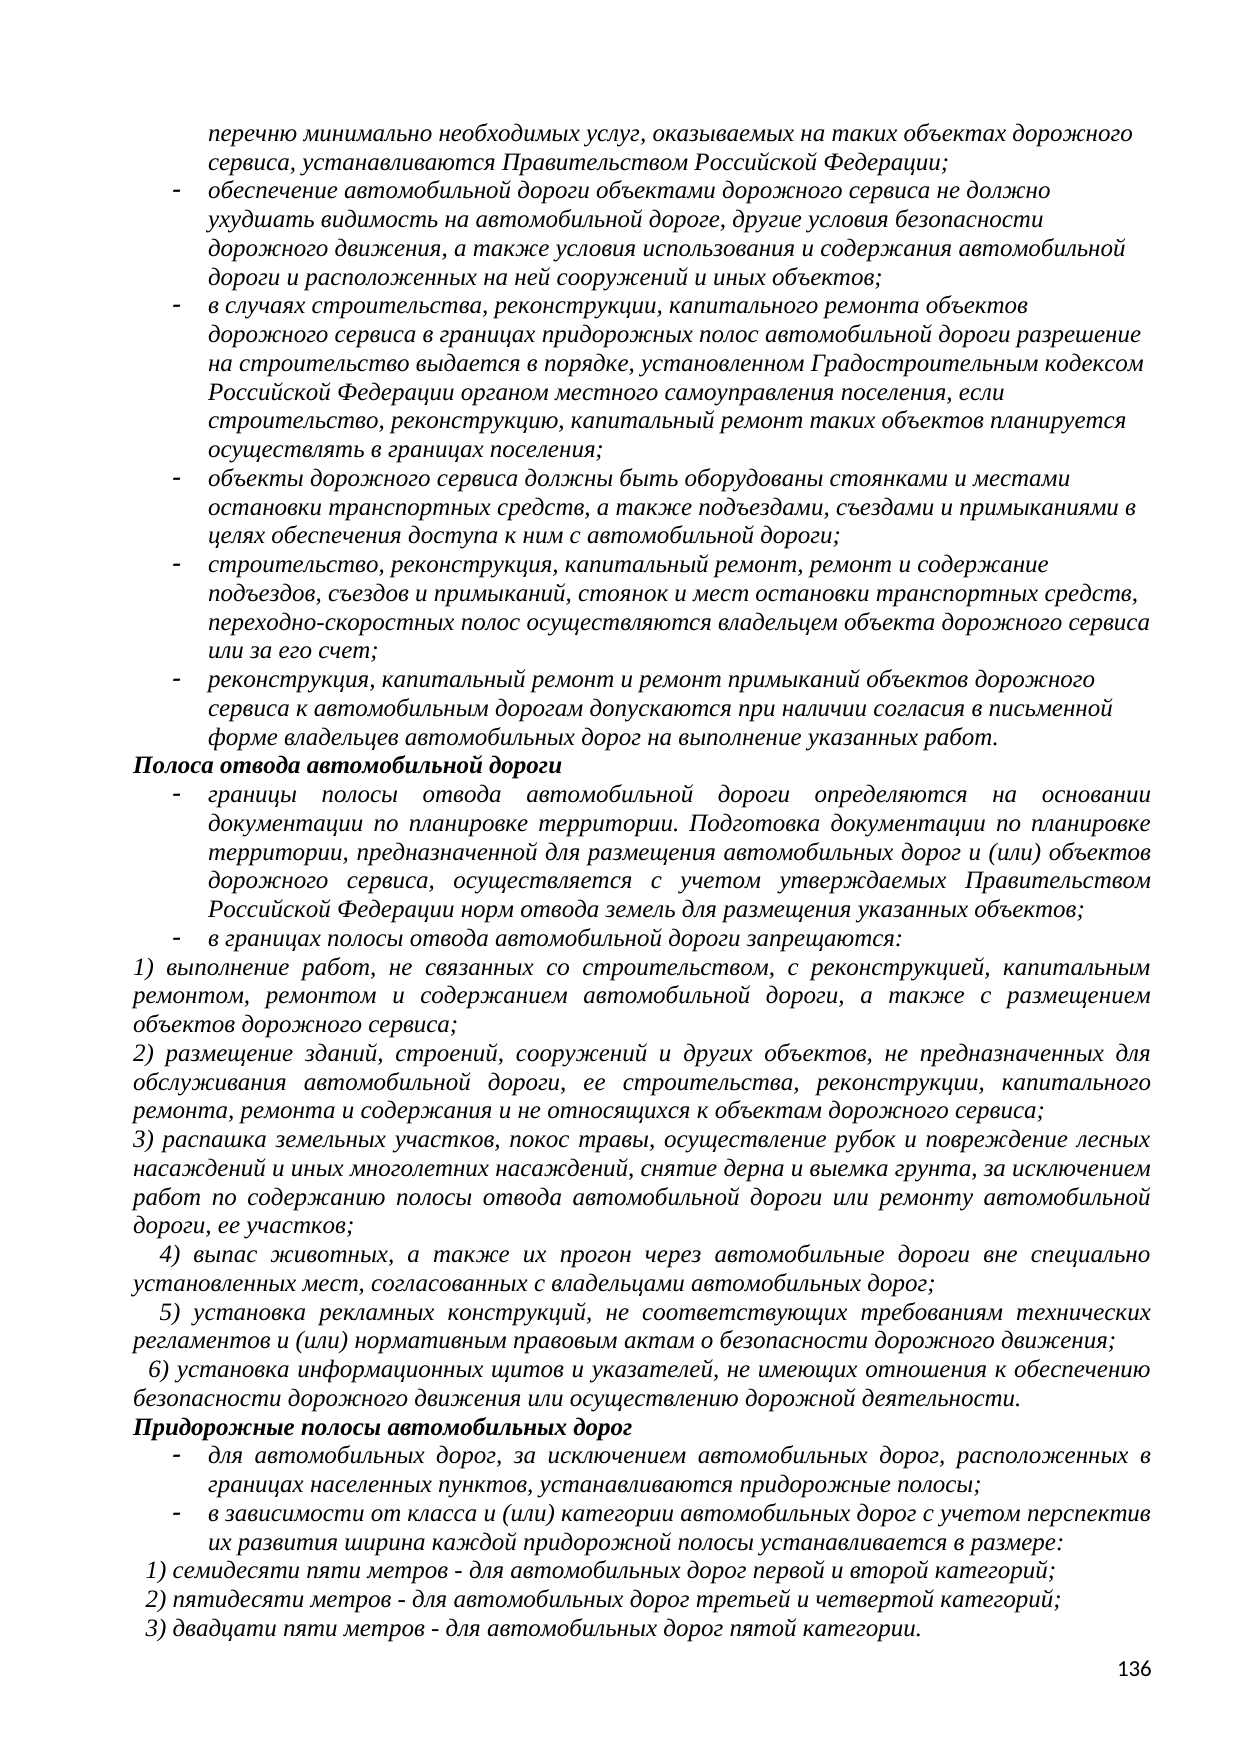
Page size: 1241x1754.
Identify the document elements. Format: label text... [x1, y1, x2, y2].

text 1) семидесяти пяти метров - для автомобильных дорог первой и второй категорий; [133, 1556, 1152, 1584]
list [170, 118, 1152, 176]
text Полоса отвода автомобильной дороги [133, 751, 1152, 779]
text 2) пятидесяти метров - для автомобильных дорог третьей и четвертой категорий; [133, 1584, 1152, 1613]
list в зависимости от класса и (или) категории автомобильных дорог с учетом перспектив их развития ширина каждой придорожной полосы устанавливается в размере: [170, 1498, 1152, 1556]
list объекты дорожного сервиса должны быть оборудованы стоянками и местами остановки транспортных средств, а также подъездами, съездами и примыканиями в целях обеспечения доступа к ним с автомобильной дороги; [170, 463, 1152, 549]
list в случаях строительства, реконструкции, капитального ремонта объектов дорожного сервиса в границах придорожных полос автомобильной дороги разрешение на строительство выдается в порядке, установленном Градостроительным кодексом Российской Федерации органом местного самоуправления поселения, если строительство, реконструкцию, капитальный ремонт таких объектов планируется осуществлять в границах поселения; [170, 291, 1152, 463]
list обеспечение автомобильной дороги объектами дорожного сервиса не должно ухудшать видимость на автомобильной дороге, другие условия безопасности дорожного движения, а также условия использования и содержания автомобильной дороги и расположенных на ней сооружений и иных объектов; [170, 176, 1152, 291]
text 3) распашка земельных участков, покос травы, осуществление рубок и повреждение лесных насаждений и иных многолетних насаждений, снятие дерна и выемка грунта, за исключением работ по содержанию полосы отвода автомобильной дороги или ремонту автомобильной дороги, ее участков; [133, 1124, 1152, 1239]
text 6) установка информационных щитов и указателей, не имеющих отношения к обеспечению безопасности дорожного движения или осуществлению дорожной деятельности. [133, 1354, 1152, 1412]
text 2) размещение зданий, строений, сооружений и других объектов, не предназначенных для обслуживания автомобильной дороги, ее строительства, реконструкции, капитального ремонта, ремонта и содержания и не относящихся к объектам дорожного сервиса; [133, 1038, 1152, 1124]
text 3) двадцати пяти метров - для автомобильных дорог пятой категории. [133, 1613, 1152, 1642]
text 4) выпас животных, а также их прогон через автомобильные дороги вне специально установленных мест, согласованных с владельцами автомобильных дорог; [133, 1239, 1152, 1297]
list строительство, реконструкция, капитальный ремонт, ремонт и содержание подъездов, съездов и примыканий, стоянок и мест остановки транспортных средств, переходно-скоростных полос осуществляются владельцем объекта дорожного сервиса или за его счет; [170, 549, 1152, 664]
text 1) выполнение работ, не связанных со строительством, с реконструкцией, капитальным ремонтом, ремонтом и содержанием автомобильной дороги, а также с размещением объектов дорожного сервиса; [133, 952, 1152, 1038]
text 5) установка рекламных конструкций, не соответствующих требованиям технических регламентов и (или) нормативным правовым актам о безопасности дорожного движения; [133, 1297, 1152, 1354]
list границы полосы отвода автомобильной дороги определяются на основании документации по планировке территории. Подготовка документации по планировке территории, предназначенной для размещения автомобильных дорог и (или) объектов дорожного сервиса, осуществляется с учетом утверждаемых Правительством Российской Федерации норм отвода земель для размещения указанных объектов; [170, 779, 1152, 923]
list для автомобильных дорог, за исключением автомобильных дорог, расположенных в границах населенных пунктов, устанавливаются придорожные полосы; [170, 1441, 1152, 1498]
text Придорожные полосы автомобильных дорог [133, 1412, 1152, 1441]
list реконструкция, капитальный ремонт и ремонт примыканий объектов дорожного сервиса к автомобильным дорогам допускаются при наличии согласия в письменной форме владельцев автомобильных дорог на выполнение указанных работ. [170, 664, 1152, 751]
list в границах полосы отвода автомобильной дороги запрещаются: [170, 923, 1152, 952]
